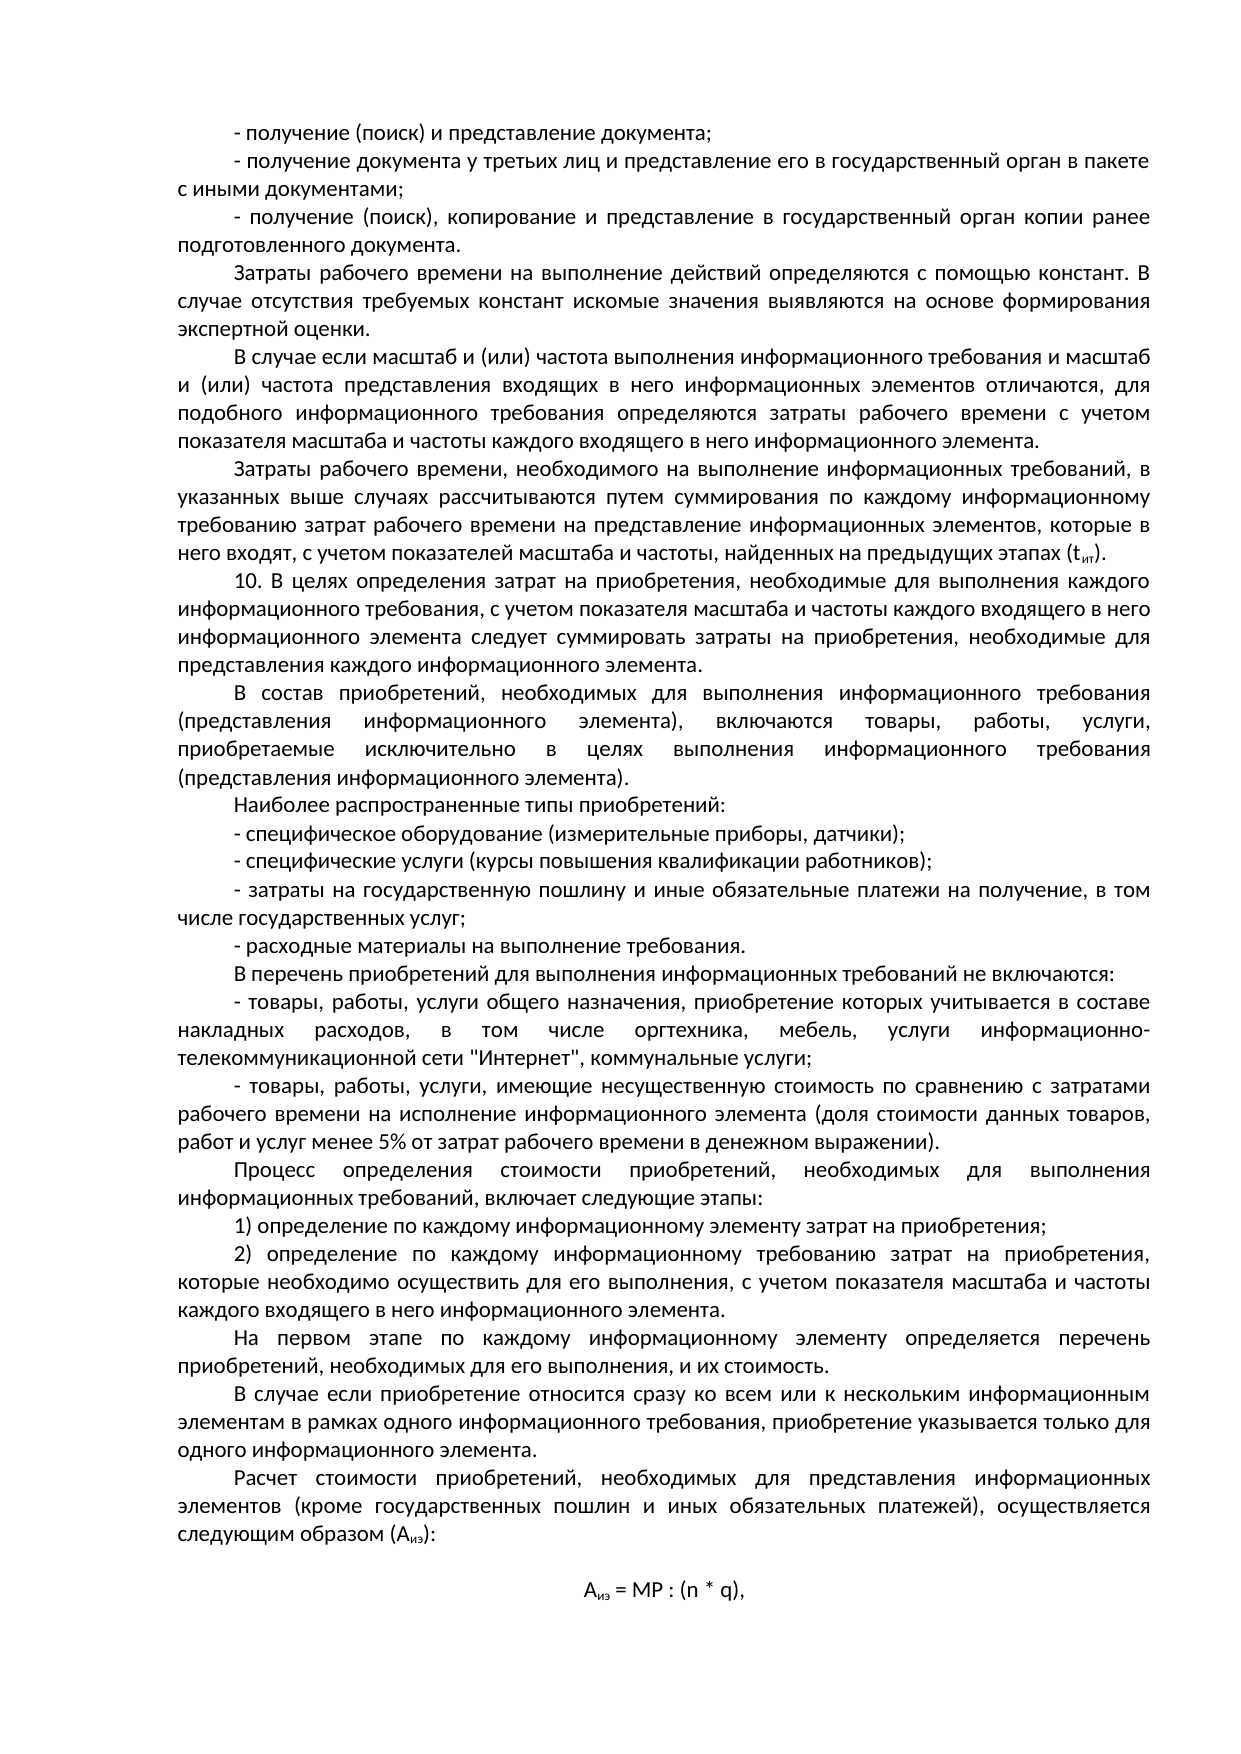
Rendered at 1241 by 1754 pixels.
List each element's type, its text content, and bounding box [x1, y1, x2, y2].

text В состав приобретений, необходимых для выполнения информационного требования (представления информационного элемента), включаются товары, работы, услуги, приобретаемые исключительно в целях выполнения информационного требования (представления информационного элемента). [177, 678, 1152, 791]
text - товары, работы, услуги общего назначения, приобретение которых учитывается в составе накладных расходов, в том числе оргтехника, мебель, услуги информационно-телекоммуникационной сети "Интернет", коммунальные услуги; [177, 987, 1152, 1071]
text В случае если приобретение относится сразу ко всем или к нескольким информационным элементам в рамках одного информационного требования, приобретение указывается только для одного информационного элемента. [177, 1379, 1152, 1463]
text - специфическое оборудование (измерительные приборы, датчики); [177, 819, 1152, 847]
text - специфические услуги (курсы повышения квалификации работников); [177, 847, 1152, 875]
text - затраты на государственную пошлину и иные обязательные платежи на получение, в том числе государственных услуг; [177, 875, 1152, 931]
text Процесс определения стоимости приобретений, необходимых для выполнения информационных требований, включает следующие этапы: [177, 1155, 1152, 1211]
text - получение (поиск) и представление документа; [177, 118, 1152, 146]
text Наиболее распространенные типы приобретений: [177, 791, 1152, 819]
text 10. В целях определения затрат на приобретения, необходимые для выполнения каждого информационного требования, с учетом показателя масштаба и частоты каждого входящего в него информационного элемента следует суммировать затраты на приобретения, необходимые для представления каждого информационного элемента. [177, 566, 1152, 678]
text - получение (поиск), копирование и представление в государственный орган копии ранее подготовленного документа. [177, 202, 1152, 258]
text - получение документа у третьих лиц и представление его в государственный орган в пакете с иными документами; [177, 146, 1152, 202]
text Затраты рабочего времени на выполнение действий определяются с помощью констант. В случае отсутствия требуемых констант искомые значения выявляются на основе формирования экспертной оценки. [177, 258, 1152, 342]
text - товары, работы, услуги, имеющие несущественную стоимость по сравнению с затратами рабочего времени на исполнение информационного элемента (доля стоимости данных товаров, работ и услуг менее 5% от затрат рабочего времени в денежном выражении). [177, 1071, 1152, 1155]
text На первом этапе по каждому информационному элементу определяется перечень приобретений, необходимых для его выполнения, и их стоимость. [177, 1323, 1152, 1379]
text 2) определение по каждому информационному требованию затрат на приобретения, которые необходимо осуществить для его выполнения, с учетом показателя масштаба и частоты каждого входящего в него информационного элемента. [177, 1239, 1152, 1323]
text В случае если масштаб и (или) частота выполнения информационного требования и масштаб и (или) частота представления входящих в него информационных элементов отличаются, для подобного информационного требования определяются затраты рабочего времени с учетом показателя масштаба и частоты каждого входящего в него информационного элемента. [177, 342, 1152, 454]
text Aиэ = МР : (n * q), [177, 1575, 1152, 1603]
text - расходные материалы на выполнение требования. [177, 931, 1152, 959]
text 1) определение по каждому информационному элементу затрат на приобретения; [177, 1211, 1152, 1239]
text Расчет стоимости приобретений, необходимых для представления информационных элементов (кроме государственных пошлин и иных обязательных платежей), осуществляется следующим образом (Aиэ): [177, 1463, 1152, 1547]
text В перечень приобретений для выполнения информационных требований не включаются: [177, 959, 1152, 987]
text Затраты рабочего времени, необходимого на выполнение информационных требований, в указанных выше случаях рассчитываются путем суммирования по каждому информационному требованию затрат рабочего времени на представление информационных элементов, которые в него входят, с учетом показателей масштаба и частоты, найденных на предыдущих этапах (tит). [177, 454, 1152, 566]
